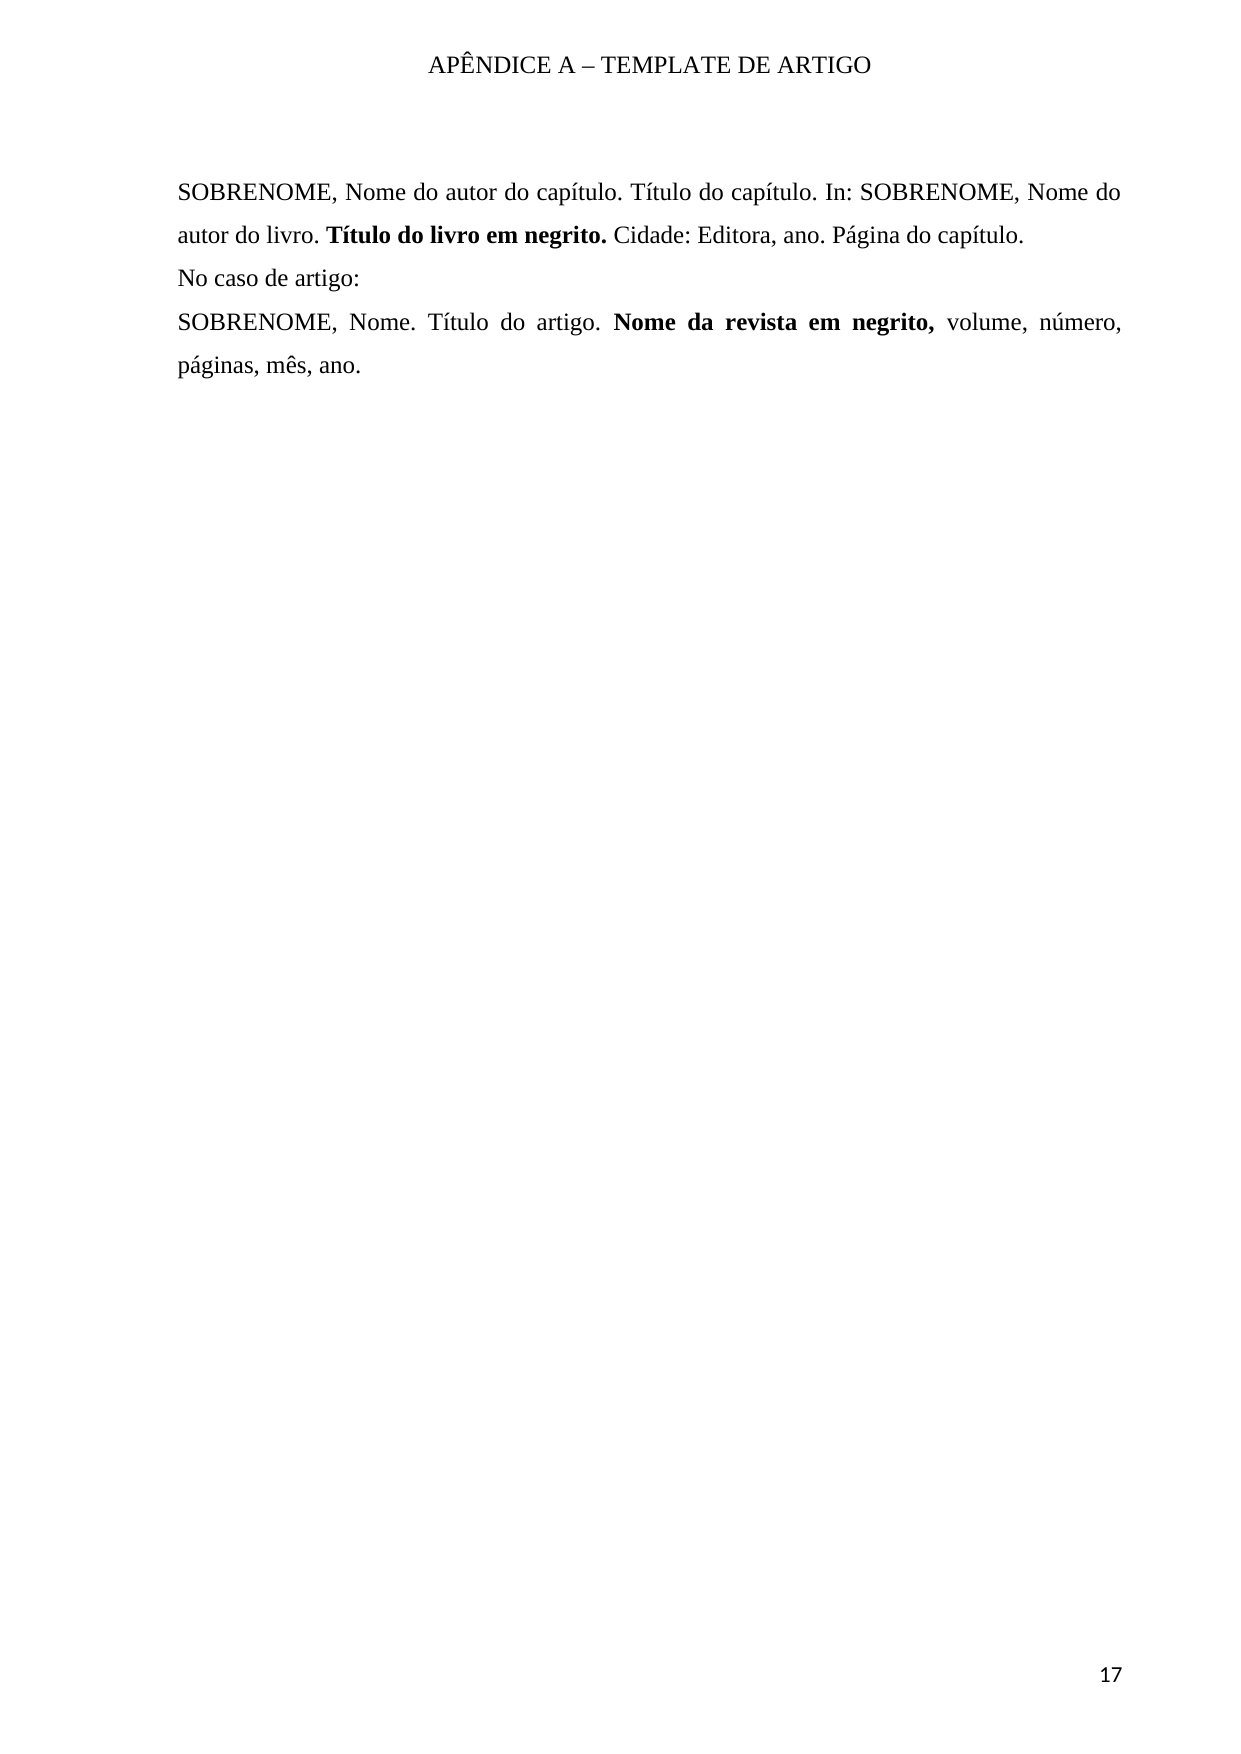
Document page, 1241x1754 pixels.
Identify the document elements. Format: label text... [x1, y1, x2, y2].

text No caso de artigo: [177, 263, 1122, 292]
text SOBRENOME, Nome. Título do artigo. Nome da revista em negrito, volume, número, páginas, mês, ano. [177, 307, 1122, 378]
text SOBRENOME, Nome do autor do capítulo. Título do capítulo. In: SOBRENOME, Nome do autor do livro. Título do livro em negrito. Cidade: Editora, ano. Página do capítulo. [177, 177, 1122, 249]
